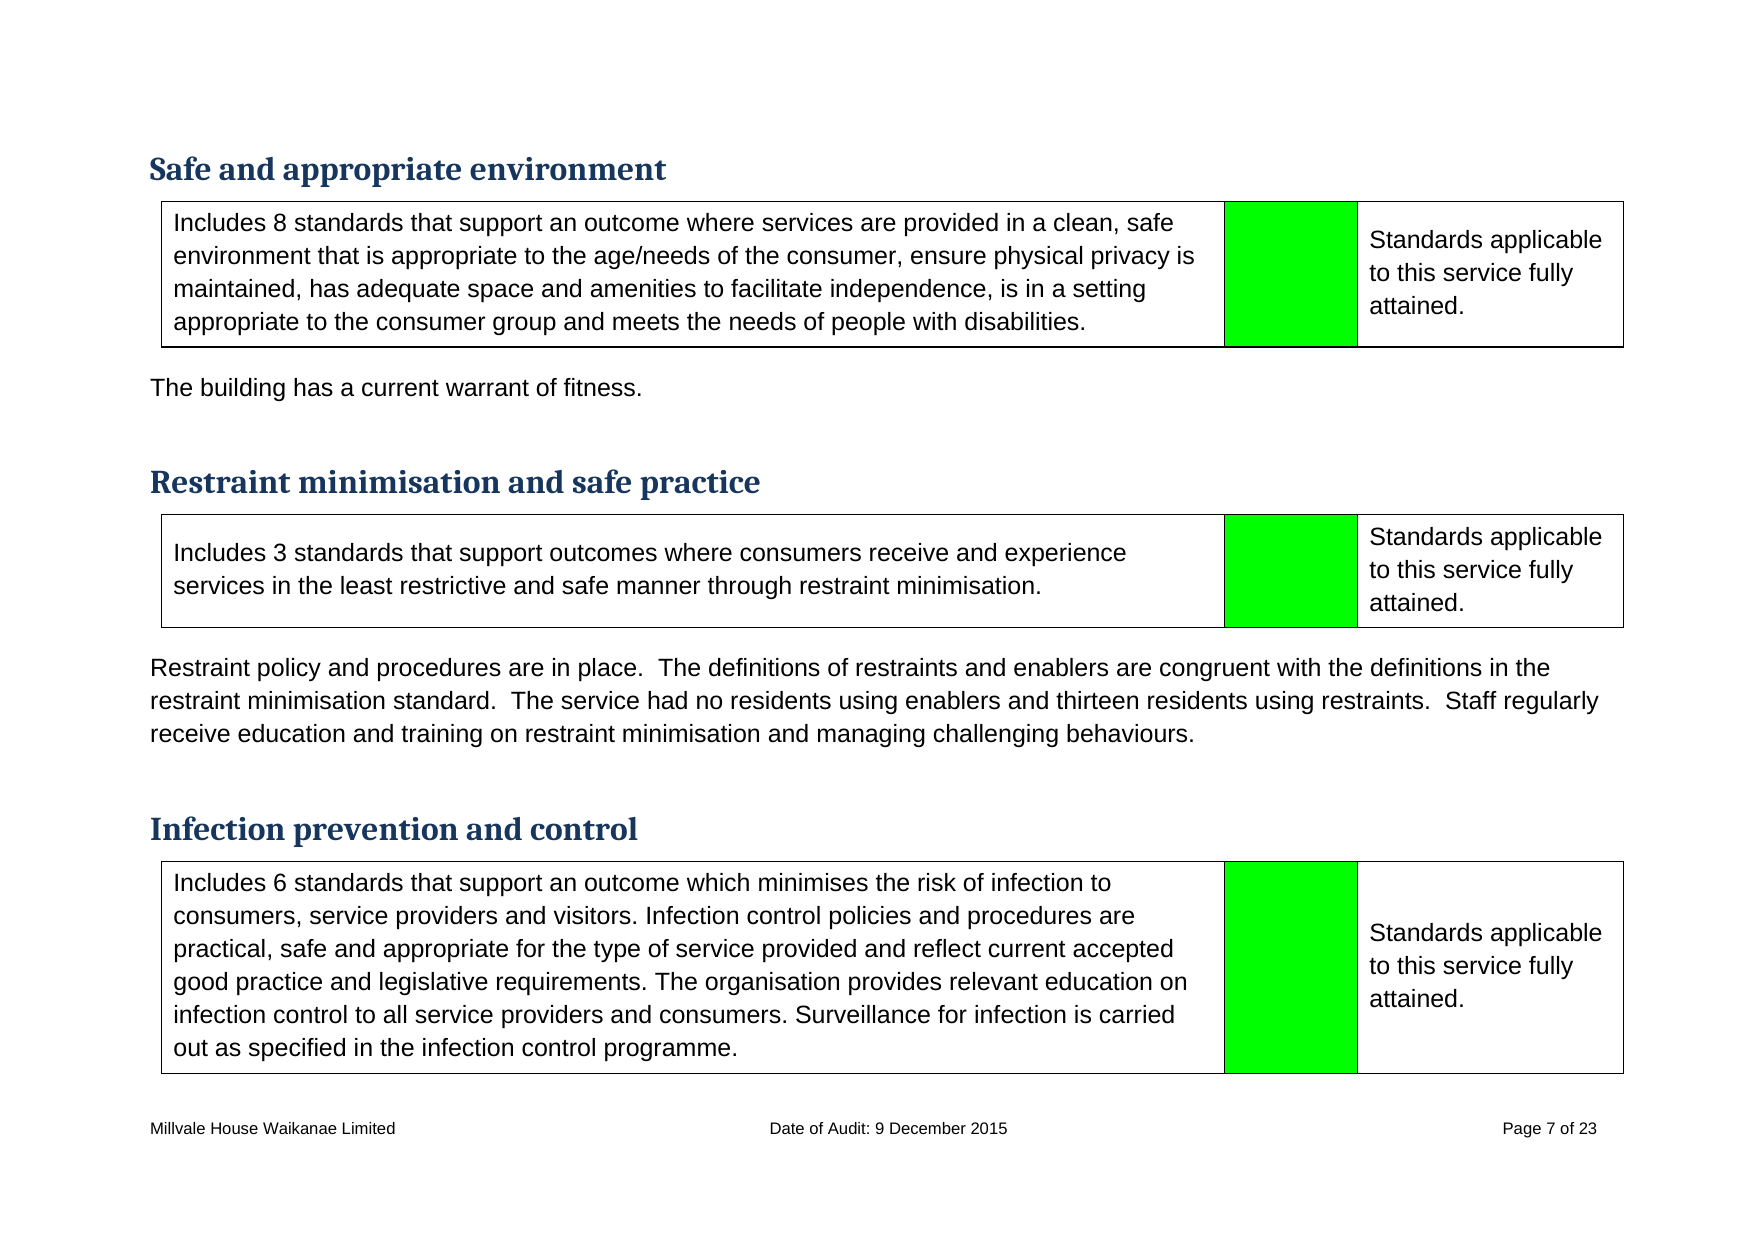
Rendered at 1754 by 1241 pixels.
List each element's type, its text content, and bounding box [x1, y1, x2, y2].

subtitle Safe and appropriate environment [150, 150, 1604, 188]
table_header [1225, 202, 1357, 346]
table_header Includes 3 standards that support outcomes where consumers receive and experience services in the least restrictive and safe manner through restraint minimisation. [162, 515, 1224, 627]
text The building has a current warrant of fitness. [150, 372, 1604, 401]
subtitle Infection prevention and control [150, 810, 1604, 848]
table_header Includes 6 standards that support an outcome which minimises the risk of infection to consumers, service providers and visitors. Infection control policies and procedures are practical, safe and appropriate for the type of service provided and reflect current accepted good practice and legislative requirements. The organisation provides relevant education on infection control to all service providers and consumers. Surveillance for infection is carried out as specified in the infection control programme. [162, 862, 1224, 1073]
table_header [1225, 515, 1357, 627]
text Restraint policy and procedures are in place. The definitions of restraints and enablers are congruent with the definitions in the restraint minimisation standard. The service had no residents using enablers and thirteen residents using restraints. Staff regularly receive education and training on restraint minimisation and managing challenging behaviours. [150, 653, 1604, 748]
table_header [1225, 862, 1357, 1073]
table_header Standards applicable to this service fully attained. [1358, 515, 1623, 627]
table_header Standards applicable to this service fully attained. [1358, 202, 1623, 346]
table_header Standards applicable to this service fully attained. [1358, 862, 1623, 1073]
table_header Includes 8 standards that support an outcome where services are provided in a clean, safe environment that is appropriate to the age/needs of the consumer, ensure physical privacy is maintained, has adequate space and amenities to facilitate independence, is in a setting appropriate to the consumer group and meets the needs of people with disabilities. [162, 202, 1224, 346]
subtitle Restraint minimisation and safe practice [150, 463, 1604, 502]
